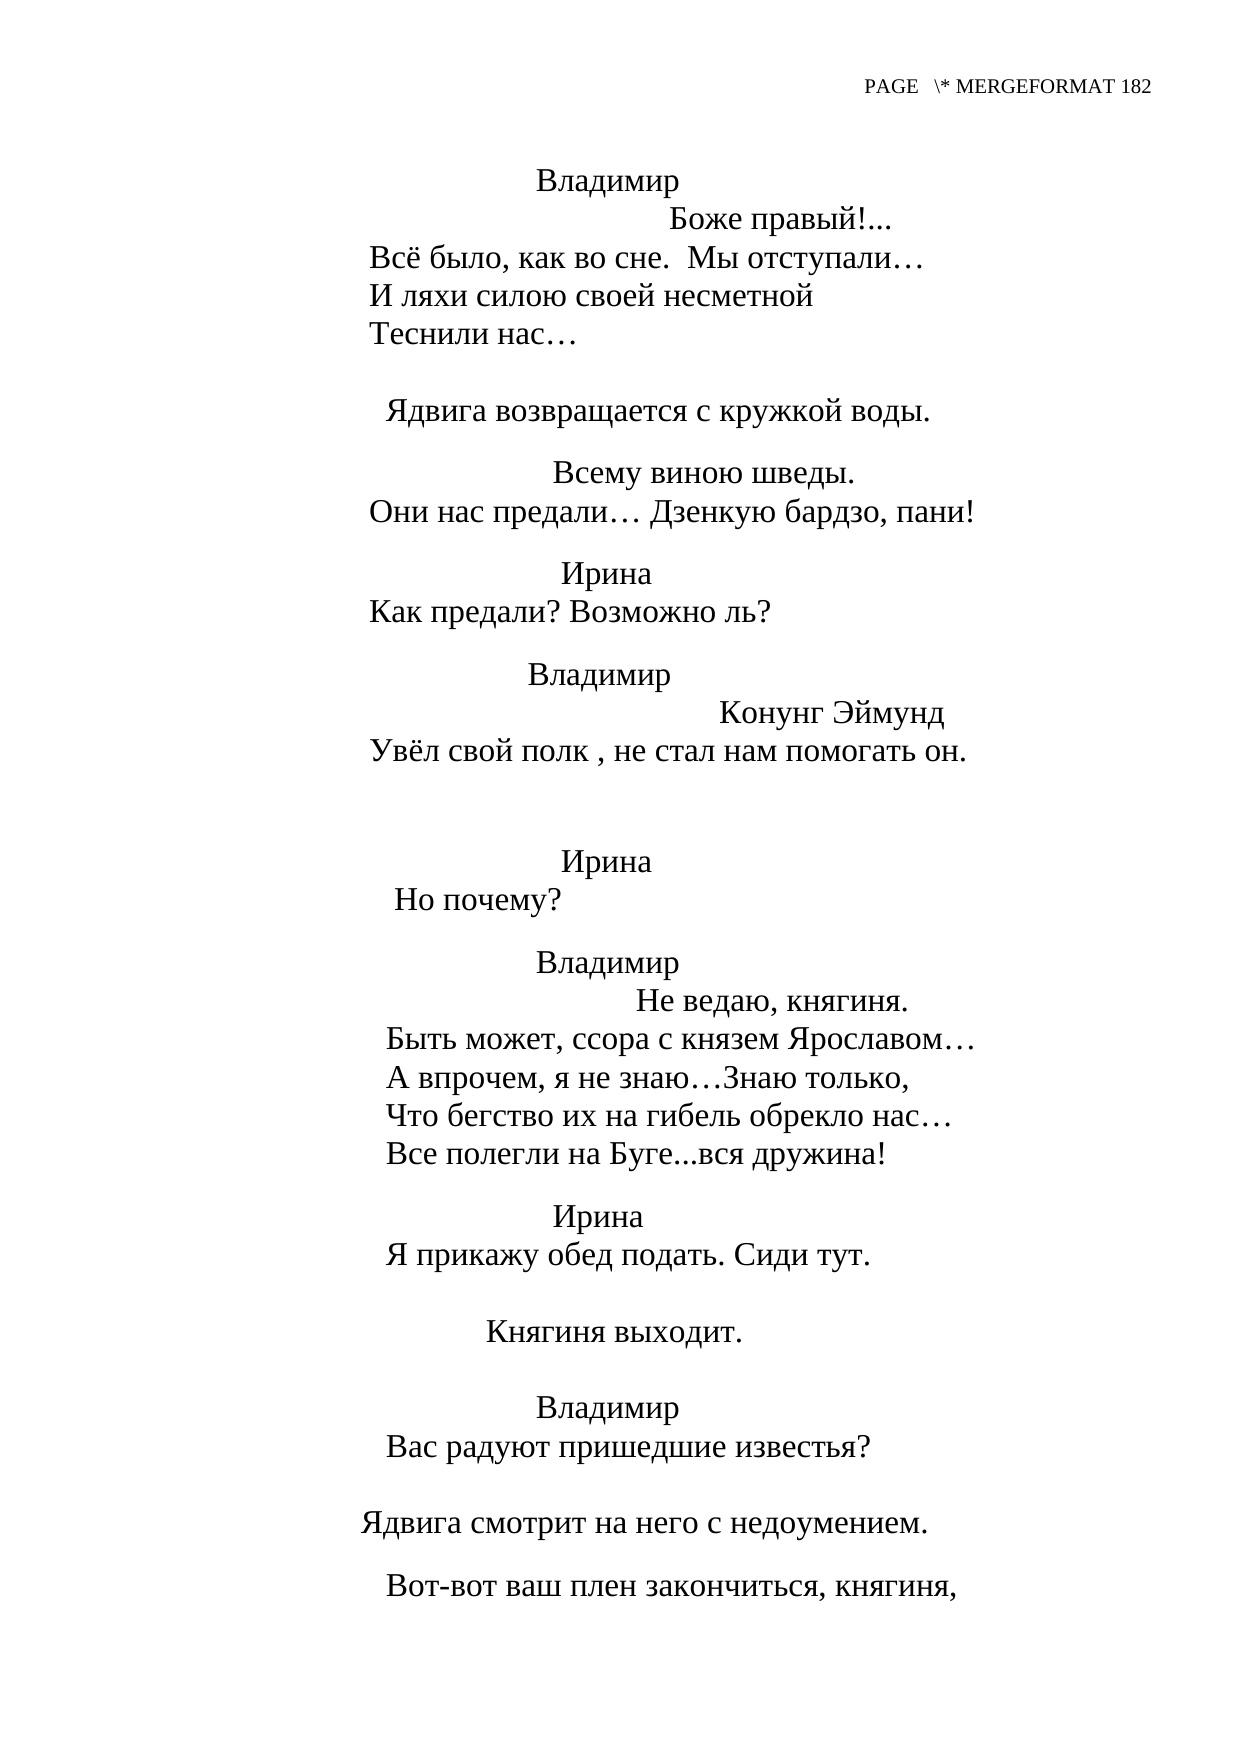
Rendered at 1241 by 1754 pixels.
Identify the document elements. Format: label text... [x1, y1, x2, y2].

text Владимир [177, 160, 1152, 198]
text И ляхи силою своей несметной [177, 275, 1152, 313]
text Вас радуют пришедшие известья? [177, 1426, 1152, 1464]
text Ирина [177, 1196, 1152, 1234]
text Не ведаю, княгиня. [177, 980, 1152, 1019]
text А впрочем, я не знаю…Знаю только, [177, 1057, 1152, 1095]
text Владимир [177, 942, 1152, 980]
text Они нас предали… Дзенкую бардзо, пани! [177, 491, 1152, 529]
text Княгиня выходит. [177, 1311, 1152, 1349]
text Что бегство их на гибель обрекло нас… [177, 1095, 1152, 1134]
text Быть может, ссора с князем Ярославом… [177, 1019, 1152, 1057]
text Вот-вот ваш плен закончиться, княгиня, [177, 1565, 1152, 1603]
text Конунг Эймунд [177, 692, 1152, 731]
text Теснили нас… [177, 313, 1152, 352]
text Увёл свой полк , не стал нам помогать он. [177, 731, 1152, 769]
text Ирина [177, 841, 1152, 879]
text Я прикажу обед подать. Сиди тут. [177, 1234, 1152, 1273]
text Все полегли на Буге...вся дружина! [177, 1134, 1152, 1172]
text Всему виною шведы. [177, 453, 1152, 491]
text Владимир [177, 1388, 1152, 1426]
text Боже правый!... [177, 198, 1152, 237]
text Владимир [177, 654, 1152, 692]
text Ирина [177, 553, 1152, 592]
text Но почему? [177, 879, 1152, 918]
text Всё было, как во сне. Мы отступали… [177, 237, 1152, 275]
text Ядвига возвращается с кружкой воды. [177, 390, 1152, 428]
text Ядвига смотрит на него с недоумением. [177, 1503, 1152, 1541]
text Как предали? Возможно ль? [177, 592, 1152, 630]
